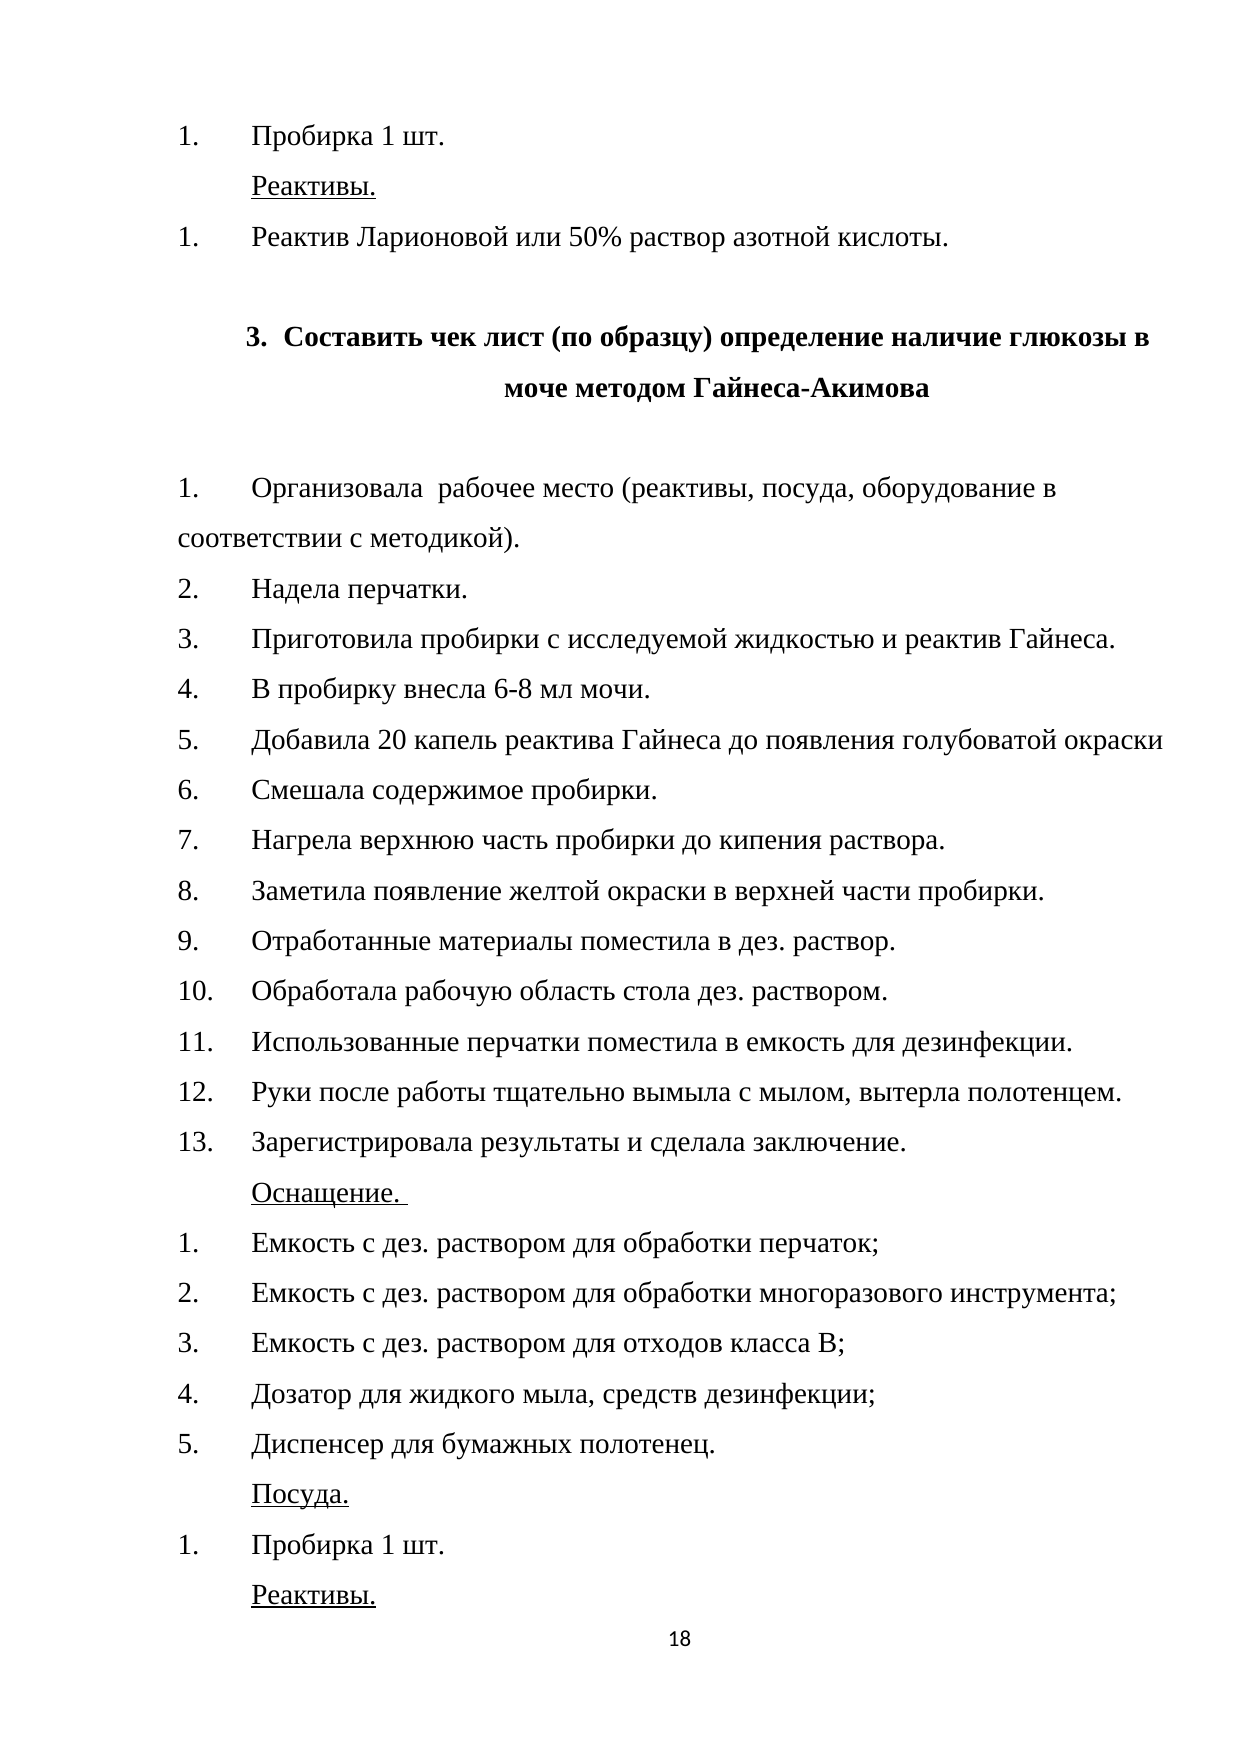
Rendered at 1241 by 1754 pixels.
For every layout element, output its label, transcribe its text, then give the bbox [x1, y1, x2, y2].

text Посуда. [177, 1477, 1181, 1510]
text Реактивы. [177, 1577, 1181, 1611]
text 1. Организовала рабочее место (реактивы, посуда, оборудование в соответствии с методикой). [177, 470, 1181, 554]
text Реактивы. [177, 168, 1181, 202]
list Составить чек лист (по образцу) определение наличие глюкозы в моче методом Гайнеса-Акимова [215, 319, 1181, 403]
text Оснащение. [177, 1175, 1181, 1208]
text 2. Емкость с дез. раствором для обработки многоразового инструмента; [177, 1275, 1181, 1309]
text 4. В пробирку внесла 6-8 мл мочи. [177, 672, 1181, 705]
text 1. Реактив Ларионовой или 50% раствор азотной кислоты. [177, 219, 1181, 252]
text 1. Пробирка 1 шт. [177, 118, 1181, 152]
text 3. Приготовила пробирки с исследуемой жидкостью и реактив Гайнеса. [177, 621, 1181, 655]
text 5. Добавила 20 капель реактива Гайнеса до появления голубоватой окраски [177, 722, 1181, 755]
text 3. Емкость с дез. раствором для отходов класса В; [177, 1326, 1181, 1359]
text 10. Обработала рабочую область стола дез. раствором. [177, 973, 1181, 1007]
text 11. Использованные перчатки поместила в емкость для дезинфекции. [177, 1024, 1181, 1057]
text 4. Дозатор для жидкого мыла, средств дезинфекции; [177, 1376, 1181, 1409]
text 9. Отработанные материалы поместила в дез. раствор. [177, 923, 1181, 957]
text 13. Зарегистрировала результаты и сделала заключение. [177, 1124, 1181, 1158]
text 5. Диспенсер для бумажных полотенец. [177, 1426, 1181, 1460]
text 6. Смешала содержимое пробирки. [177, 772, 1181, 806]
text 8. Заметила появление желтой окраски в верхней части пробирки. [177, 873, 1181, 906]
text 12. Руки после работы тщательно вымыла с мылом, вытерла полотенцем. [177, 1074, 1181, 1108]
text 7. Нагрела верхнюю часть пробирки до кипения раствора. [177, 822, 1181, 856]
text 2. Надела перчатки. [177, 571, 1181, 604]
text 1. Пробирка 1 шт. [177, 1527, 1181, 1560]
text 1. Емкость с дез. раствором для обработки перчаток; [177, 1225, 1181, 1258]
